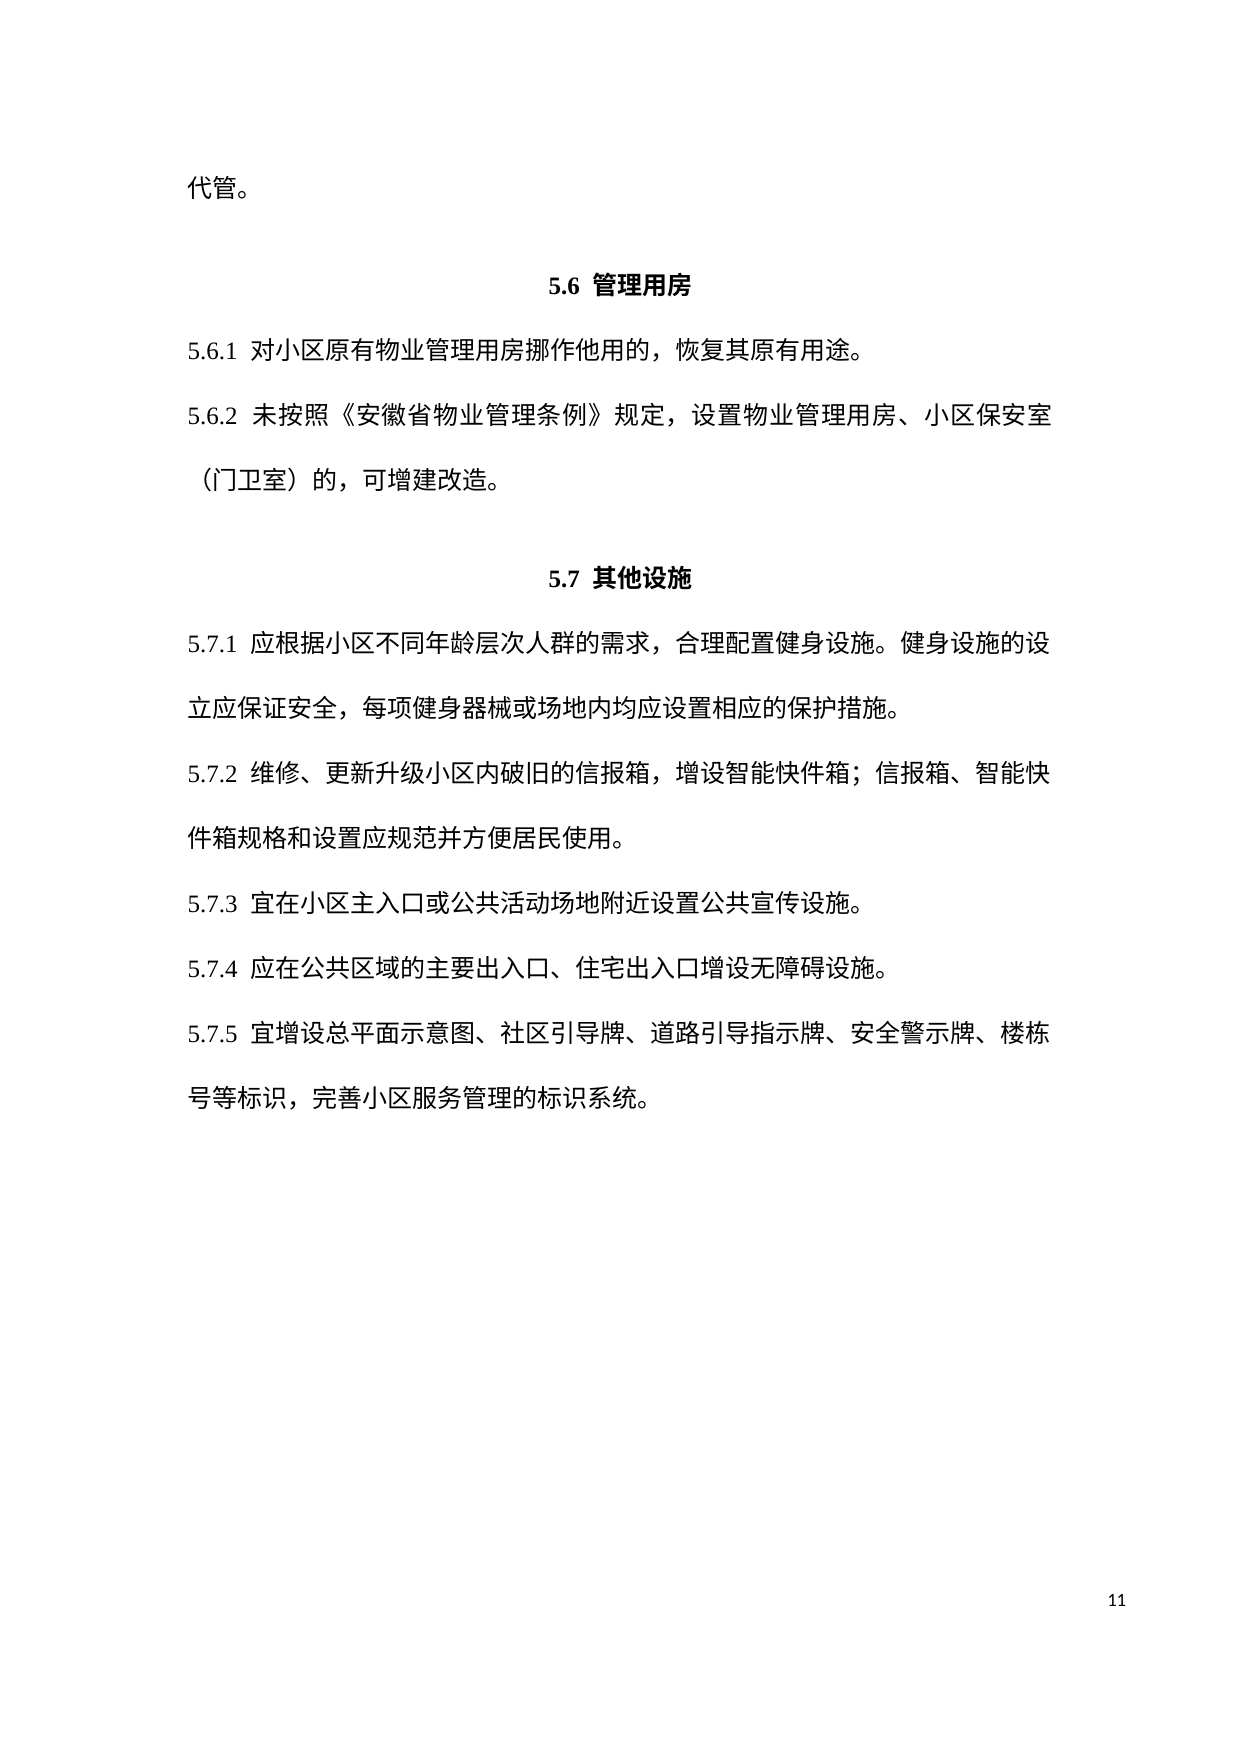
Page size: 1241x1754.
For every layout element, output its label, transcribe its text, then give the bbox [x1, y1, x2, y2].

text 5.6.1 对小区原有物业管理用房挪作他用的，恢复其原有用途。 [187, 316, 1053, 381]
text 5.6.2 未按照《安徽省物业管理条例》规定，设置物业管理用房、小区保安室（门卫室）的，可增建改造。 [187, 381, 1053, 511]
subtitle 5.6 管理用房 [187, 251, 1053, 316]
text 5.7.2 维修、更新升级小区内破旧的信报箱，增设智能快件箱；信报箱、智能快件箱规格和设置应规范并方便居民使用。 [187, 739, 1053, 869]
text 5.7.5 宜增设总平面示意图、社区引导牌、道路引导指示牌、安全警示牌、楼栋号等标识，完善小区服务管理的标识系统。 [187, 999, 1053, 1129]
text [187, 154, 1053, 219]
text 5.7.4 应在公共区域的主要出入口、住宅出入口增设无障碍设施。 [187, 934, 1053, 999]
text 5.7.1 应根据小区不同年龄层次人群的需求，合理配置健身设施。健身设施的设立应保证安全，每项健身器械或场地内均应设置相应的保护措施。 [187, 609, 1053, 739]
subtitle 5.7 其他设施 [187, 544, 1053, 609]
text 5.7.3 宜在小区主入口或公共活动场地附近设置公共宣传设施。 [187, 869, 1053, 934]
